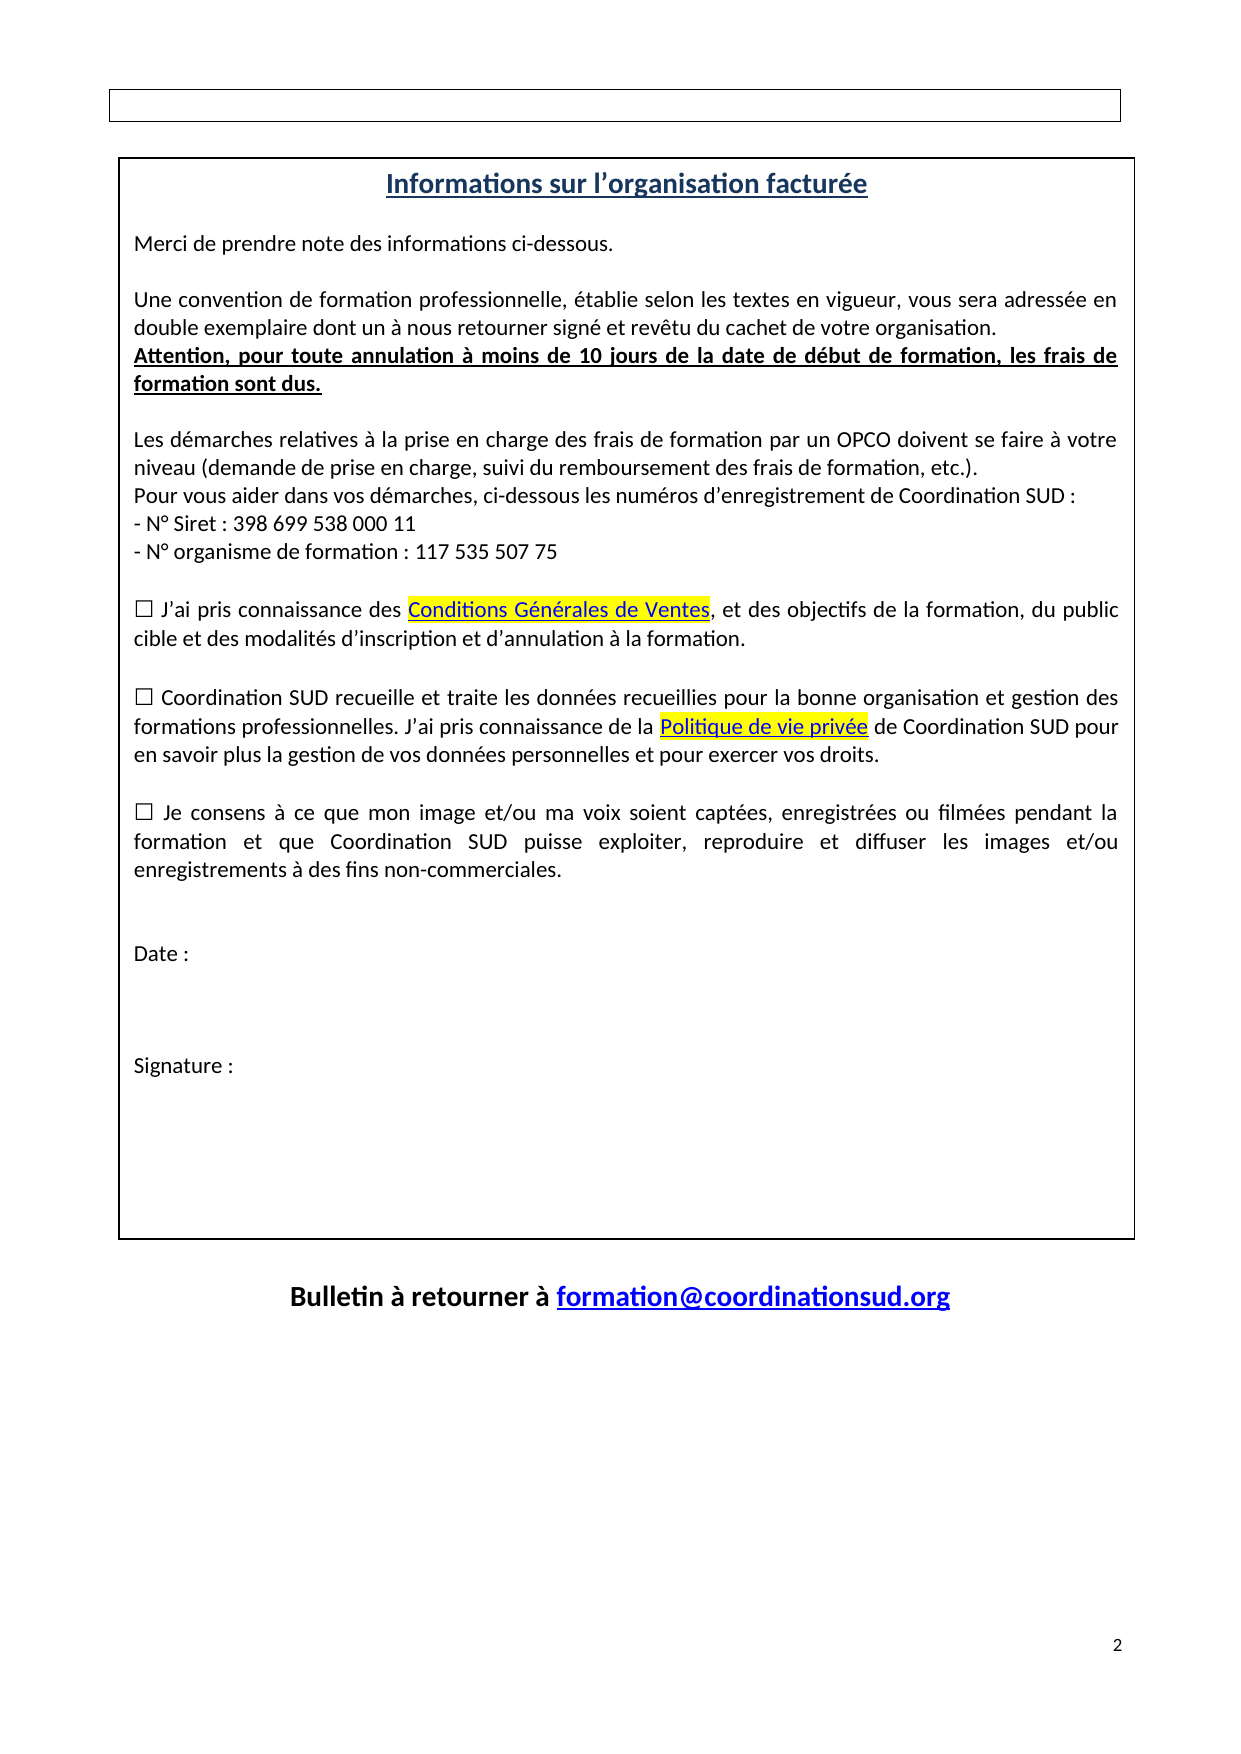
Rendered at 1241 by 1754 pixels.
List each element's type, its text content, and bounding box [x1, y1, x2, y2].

text Bulletin à retourner à formation@coordinationsud.org [118, 1278, 1122, 1314]
